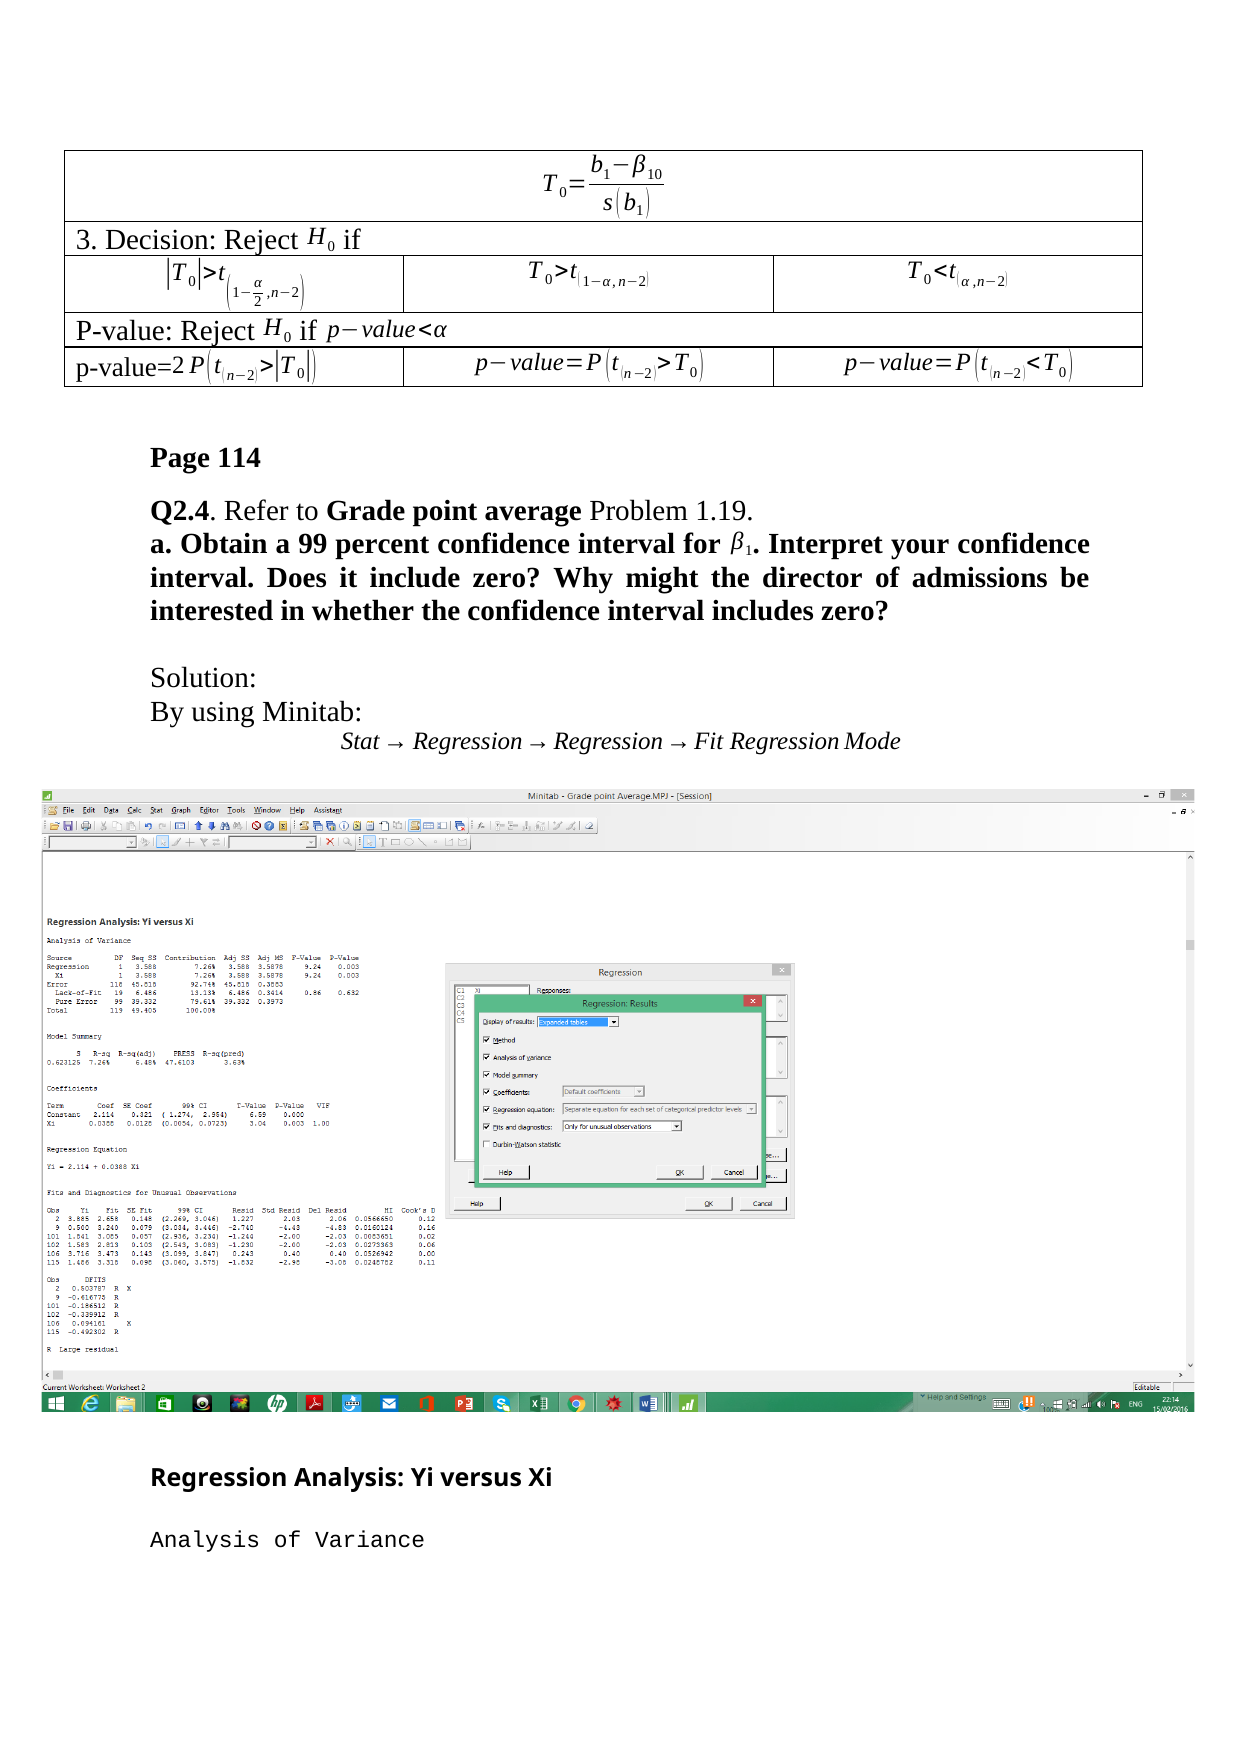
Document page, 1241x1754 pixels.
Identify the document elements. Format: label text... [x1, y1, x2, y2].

table_cell [65, 151, 1142, 221]
text Q2.4. Refer to Grade point average Problem 1.19. [150, 493, 1090, 526]
text Regression Analysis: Yi versus Xi [150, 1460, 1090, 1494]
table_cell p-value= [65, 348, 403, 386]
table_cell 3. Decision: Reject if [65, 222, 1142, 255]
text a. Obtain a 99 percent confidence interval for . Interpret your confidence interval. Does it include zero? Why might the director of admissions be interested in whether the confidence interval includes zero? [150, 526, 1090, 627]
text Solution: [150, 660, 1090, 694]
text Page 114 [150, 440, 1090, 473]
table_cell [774, 256, 1142, 312]
table_cell P-value: Reject if [65, 313, 1142, 346]
text By using Minitab: [150, 694, 1090, 727]
table_cell [774, 348, 1142, 386]
table_cell [404, 256, 773, 312]
picture [41, 789, 1195, 1411]
text Analysis of Variance [150, 1528, 1090, 1554]
table_cell [65, 256, 403, 312]
table_cell [404, 348, 773, 386]
